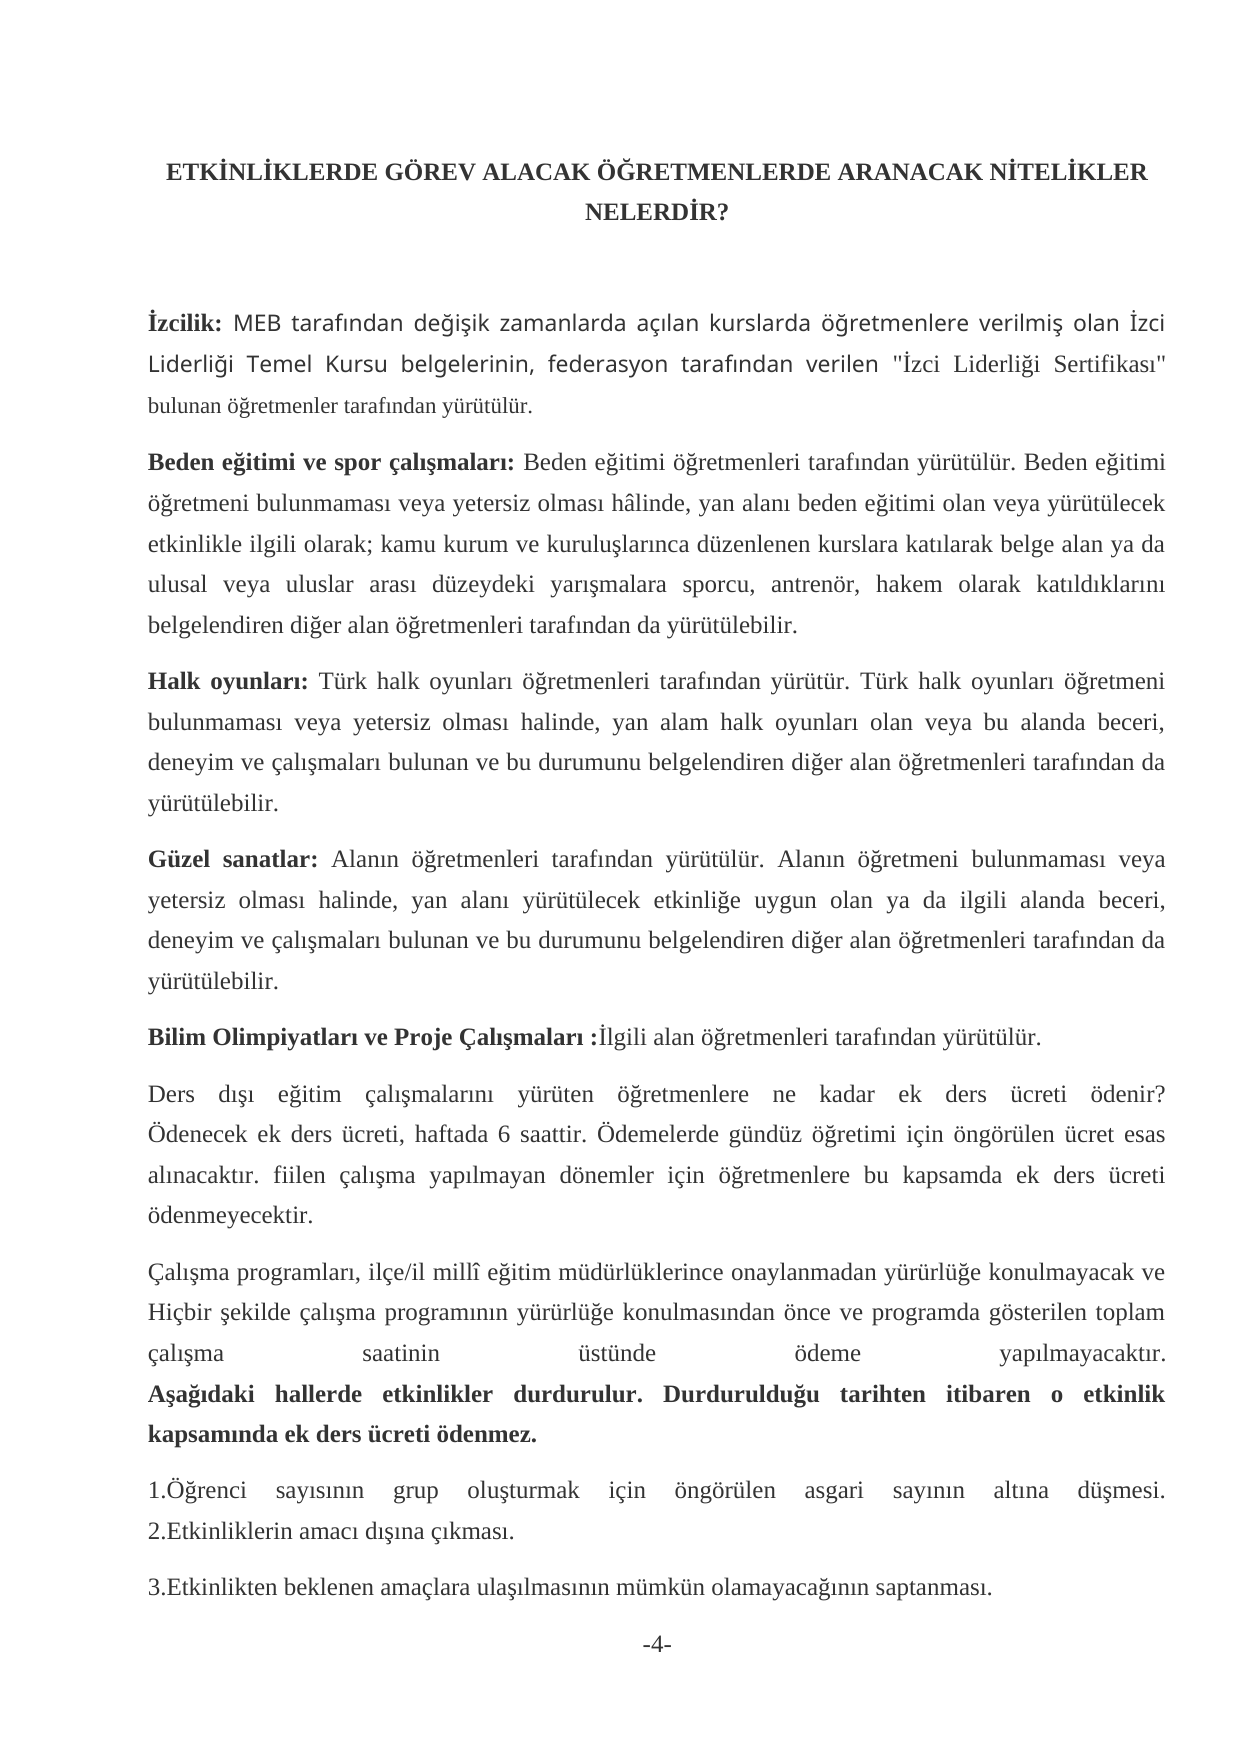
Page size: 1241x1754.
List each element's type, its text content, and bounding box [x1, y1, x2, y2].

text Bilim Olimpiyatları ve Proje Çalışmaları :İlgili alan öğretmenleri tarafından yürütülür. [148, 1011, 1167, 1051]
text Güzel sanatlar: Alanın öğretmenleri tarafından yürütülür. Alanın öğretmeni bulunmaması veya yetersiz olması halinde, yan alanı yürütülecek etkinliğe uygun olan ya da ilgili alanda beceri, deneyim ve çalışmaları bulunan ve bu durumunu belgelendiren diğer alan öğretmenleri tarafından da yürütülebilir. [148, 832, 1167, 995]
text -4- [148, 1617, 1167, 1657]
text 3.Etkinlikten beklenen amaçlara ulaşılmasının mümkün olamayacağının saptanması. [148, 1561, 1167, 1601]
text Halk oyunları: Türk halk oyunları öğretmenleri tarafından yürütür. Türk halk oyunları öğretmeni bulunmaması veya yetersiz olması halinde, yan alam halk oyunları olan veya bu alanda beceri, deneyim ve çalışmaları bulunan ve bu durumunu belgelendiren diğer alan öğretmenleri tarafından da yürütülebilir. [148, 654, 1167, 817]
text ETKİNLİKLERDE GÖREV ALACAK ÖĞRETMENLERDE ARANACAK NİTELİKLER NELERDİR? [148, 145, 1167, 226]
text Çalışma programları, ilçe/il millî eğitim müdürlüklerince onaylanmadan yürürlüğe konulmayacak ve Hiçbir şekilde çalışma programının yürürlüğe konulmasından önce ve programda gösterilen toplam çalışma saatinin üstünde ödeme yapılmayacaktır. Aşağıdaki hallerde etkinlikler durdurulur. Durdurulduğu tarihten itibaren o etkinlik kapsamında ek ders ücreti ödenmez. [148, 1245, 1167, 1448]
text Beden eğitimi ve spor çalışmaları: Beden eğitimi öğretmenleri tarafından yürütülür. Beden eğitimi öğretmeni bulunmaması veya yetersiz olması hâlinde, yan alanı beden eğitimi olan veya yürütülecek etkinlikle ilgili olarak; kamu kurum ve kuruluşlarınca düzenlenen kurslara katılarak belge alan ya da ulusal veya uluslar arası düzeydeki yarışmalara sporcu, antrenör, hakem olarak katıldıklarını belgelendiren diğer alan öğretmenleri tarafından da yürütülebilir. [148, 436, 1167, 639]
text 1.Öğrenci sayısının grup oluşturmak için öngörülen asgari sayının altına düşmesi. 2.Etkinliklerin amacı dışına çıkması. [148, 1464, 1167, 1545]
text Ders dışı eğitim çalışmalarını yürüten öğretmenlere ne kadar ek ders ücreti ödenir? Ödenecek ek ders ücreti, haftada 6 saattir. Ödemelerde gündüz öğretimi için öngörülen ücret esas alınacaktır. fiilen çalışma yapılmayan dönemler için öğretmenlere bu kapsamda ek ders ücreti ödenmeyecektir. [148, 1067, 1167, 1229]
text İzcilik: MEB tarafından değişik zamanlarda açılan kurslarda öğretmenlere verilmiş olan İzci Liderliği Temel Kursu belgelerinin, federasyon tarafından verilen "İzci Liderliği Sertifikası" bulunan öğretmenler tarafından yürütülür. [148, 298, 1167, 420]
